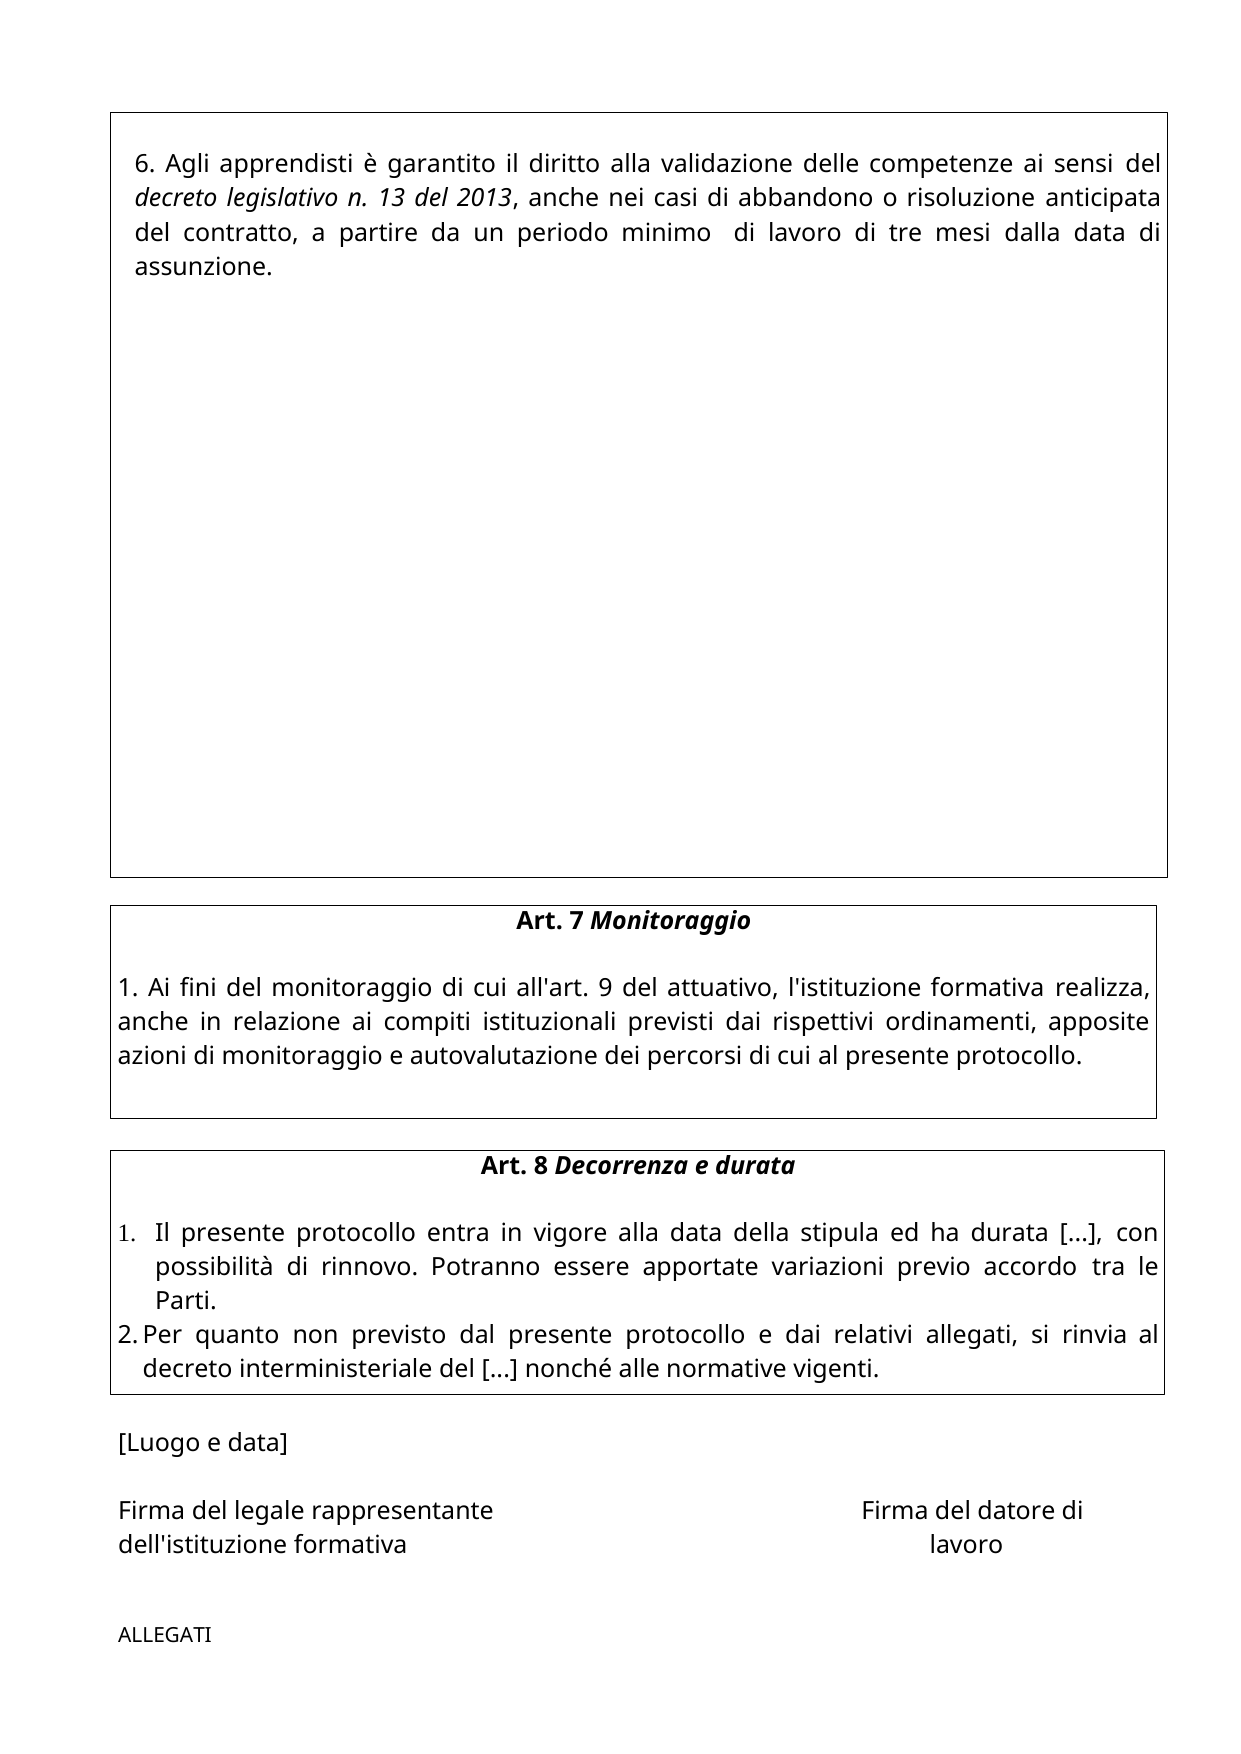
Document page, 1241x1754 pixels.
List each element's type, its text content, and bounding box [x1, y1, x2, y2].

text ALLEGATI [118, 1621, 1205, 1649]
text Firma del legale rappresentante Firma del datore di dell'istituzione formativa lavoro [118, 1492, 1101, 1561]
text [Luogo e data] [118, 1424, 1205, 1458]
